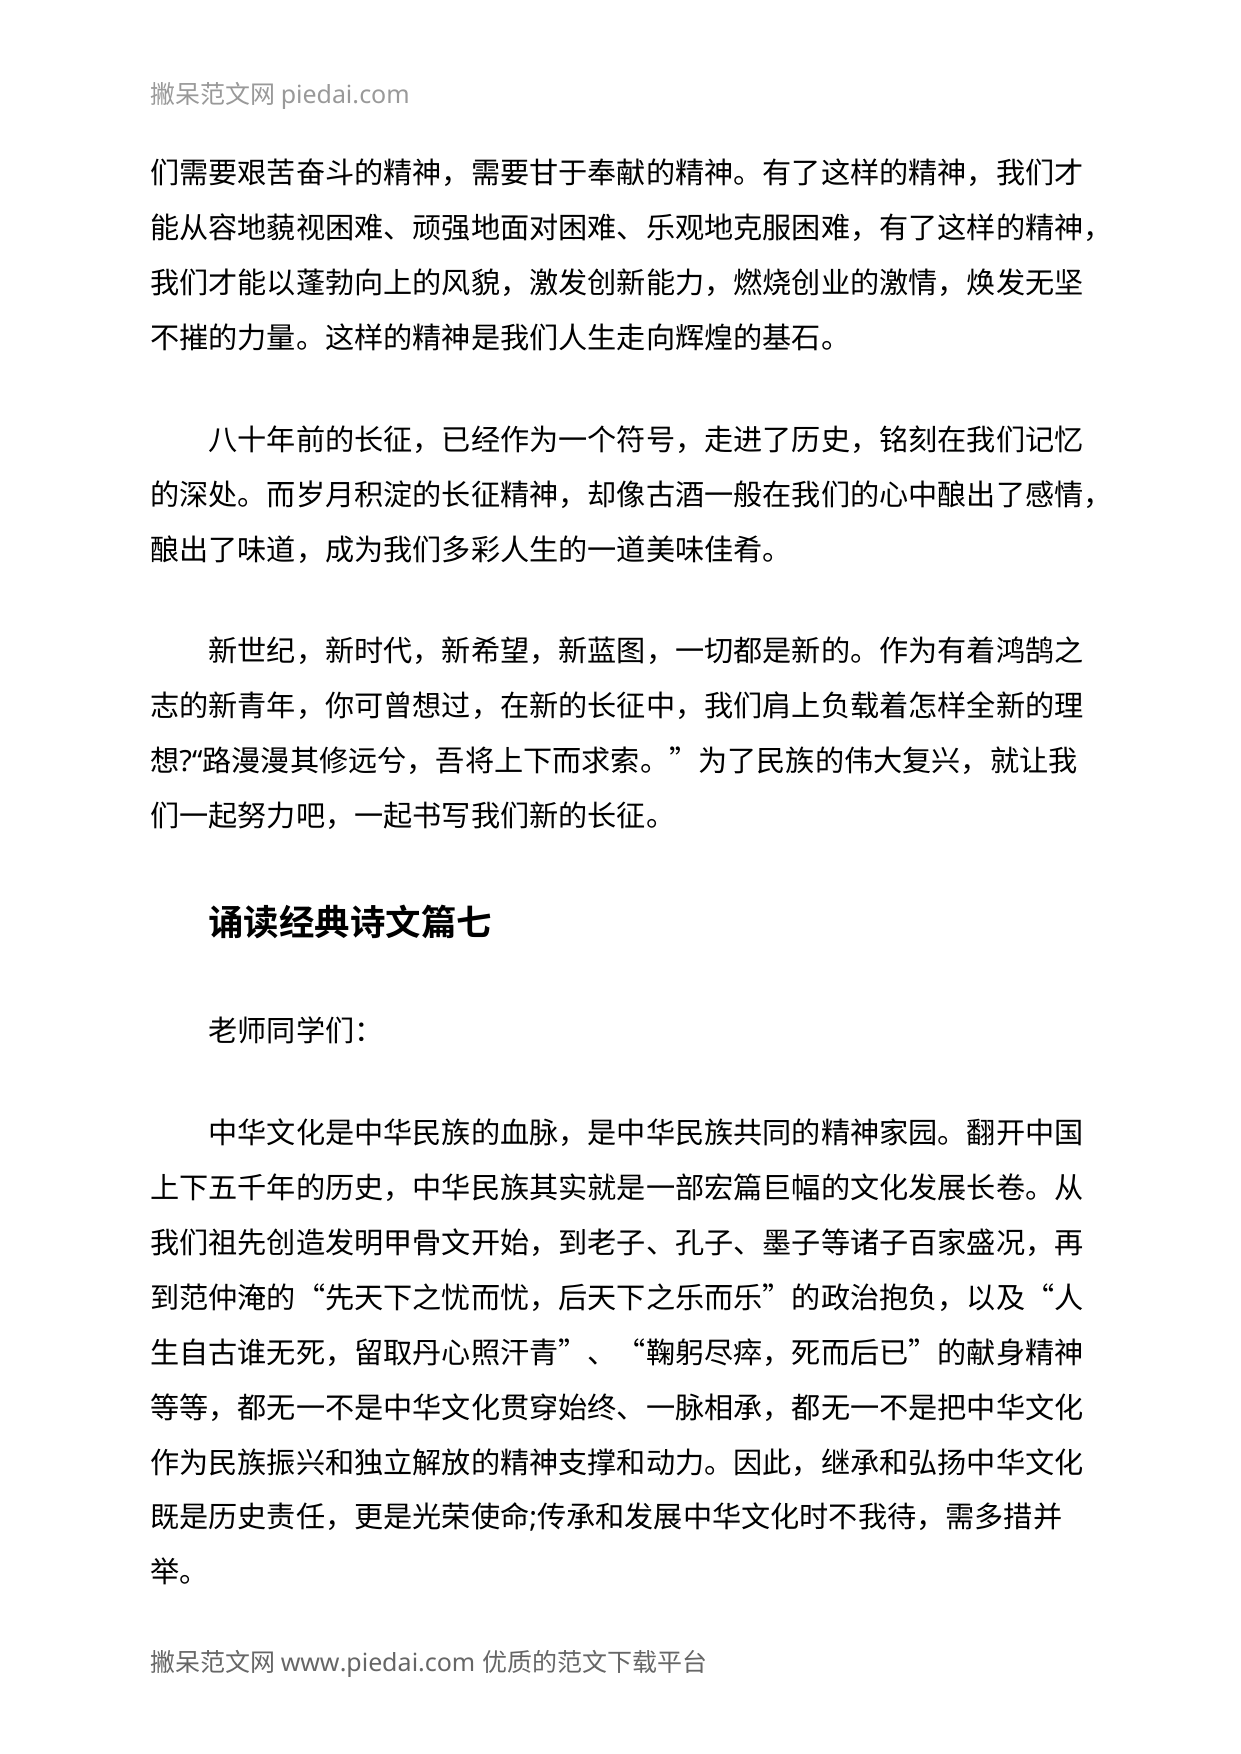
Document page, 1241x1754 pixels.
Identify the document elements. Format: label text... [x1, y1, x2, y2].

text 中华文化是中华民族的血脉，是中华民族共同的精神家园。翻开中国上下五千年的历史，中华民族其实就是一部宏篇巨幅的文化发展长卷。从我们祖先创造发明甲骨文开始，到老子、孔子、墨子等诸子百家盛况，再到范仲淹的“先天下之忧而忧，后天下之乐而乐”的政治抱负，以及“人生自古谁无死，留取丹心照汗青”、“鞠躬尽瘁，死而后已”的献身精神等等，都无一不是中华文化贯穿始终、一脉相承，都无一不是把中华文化作为民族振兴和独立解放的精神支撑和动力。因此，继承和弘扬中华文化既是历史责任，更是光荣使命;传承和发展中华文化时不我待，需多措并举。 [150, 1110, 1090, 1591]
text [150, 150, 1090, 357]
text 诵读经典诗文篇七 [150, 894, 1090, 946]
text 新世纪，新时代，新希望，新蓝图，一切都是新的。作为有着鸿鹄之志的新青年，你可曾想过，在新的长征中，我们肩上负载着怎样全新的理想?“路漫漫其修远兮，吾将上下而求索。”为了民族的伟大复兴，就让我们一起努力吧，一起书写我们新的长征。 [150, 628, 1090, 835]
text 八十年前的长征，已经作为一个符号，走进了历史，铭刻在我们记忆的深处。而岁月积淀的长征精神，却像古酒一般在我们的心中酿出了感情，酿出了味道，成为我们多彩人生的一道美味佳肴。 [150, 416, 1090, 568]
text 老师同学们： [150, 1008, 1090, 1050]
